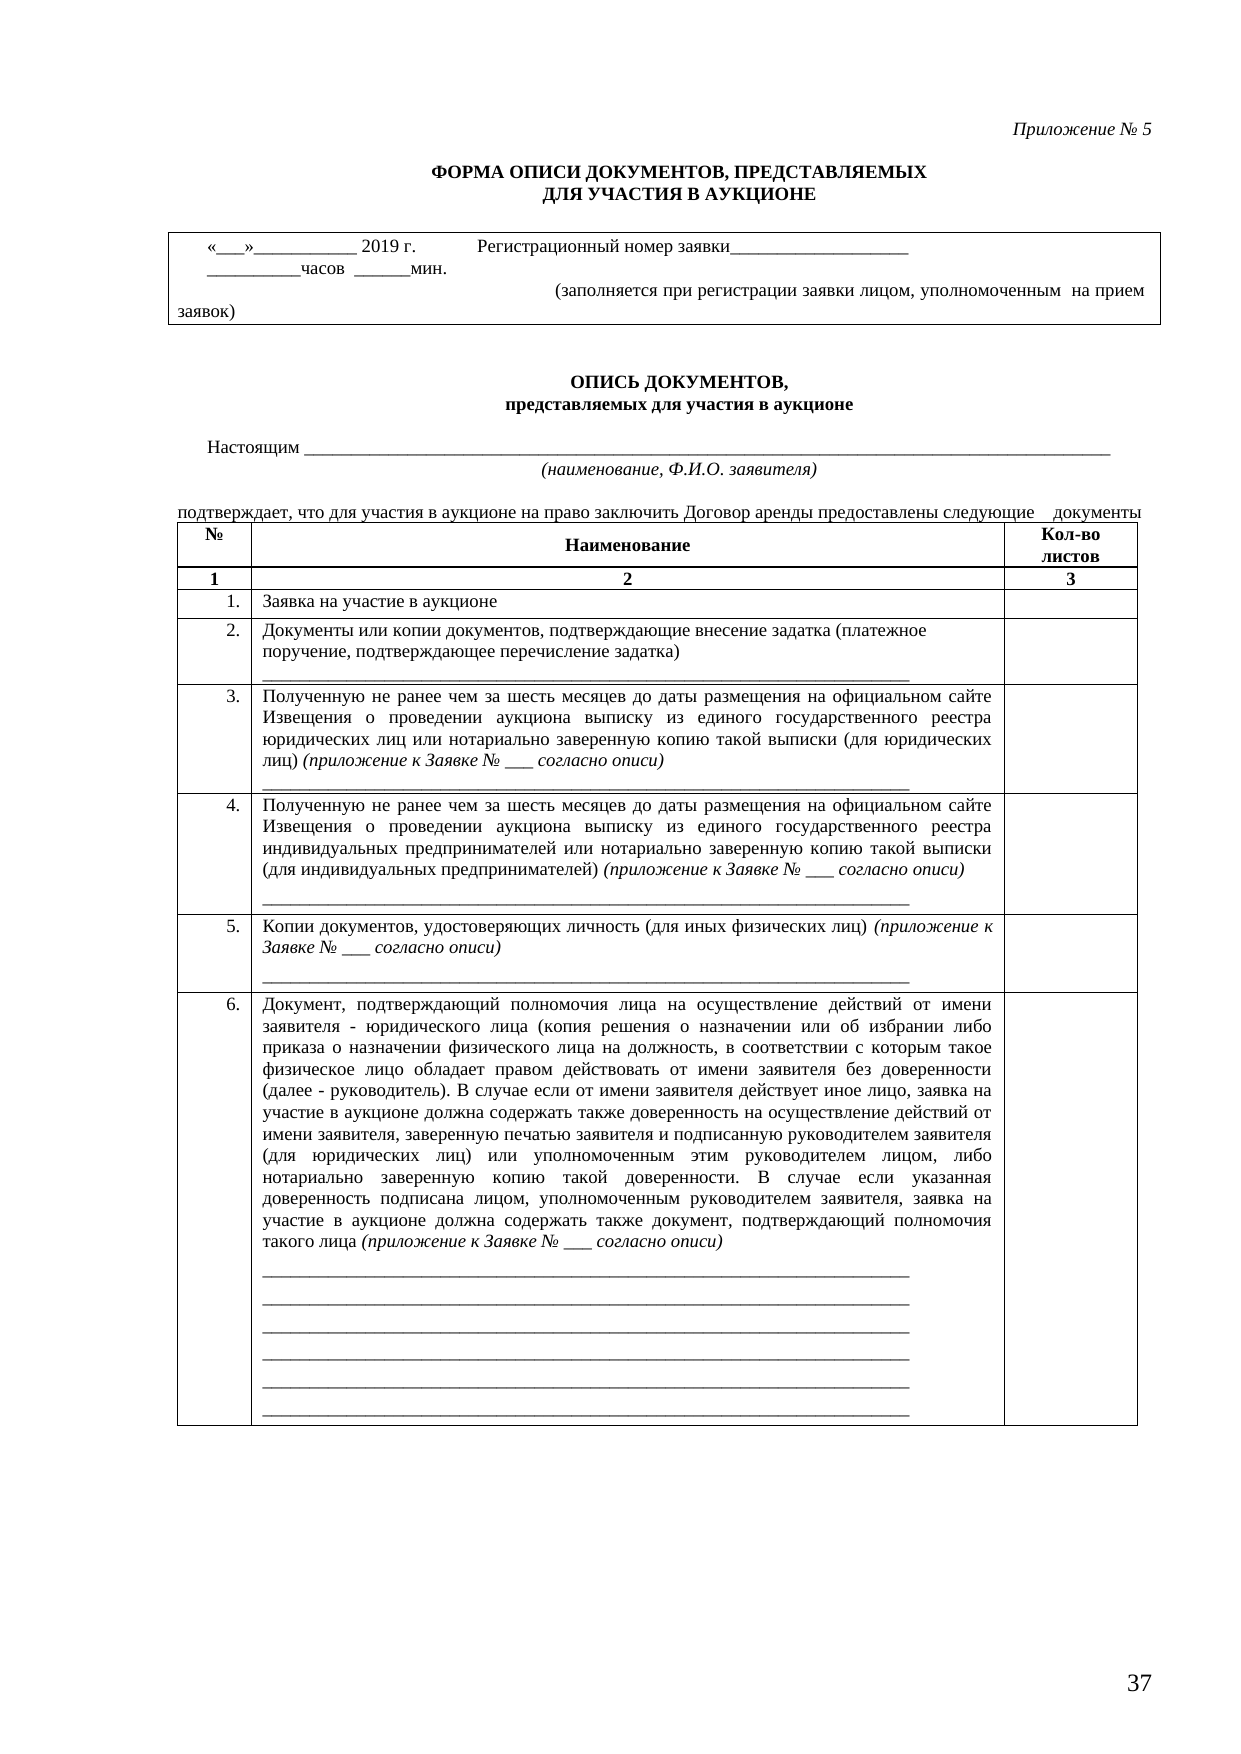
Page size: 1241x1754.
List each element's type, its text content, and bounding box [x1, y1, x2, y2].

text Приложение № 5 [177, 118, 1152, 140]
text Настоящим ______________________________________________________________________________________ [177, 436, 1152, 457]
text (заполняется при регистрации заявки лицом, уполномоченным на прием заявок) [169, 275, 1160, 324]
table_header № [178, 523, 251, 566]
text «___»___________ 2019 г. Регистрационный номер заявки___________________ [169, 233, 1160, 257]
table_cell 3 [1005, 568, 1137, 589]
table_cell Заявка на участие в аукционе [252, 590, 1004, 618]
table_cell [1005, 915, 1137, 992]
table_header Наименование [252, 523, 1004, 566]
table_cell [178, 619, 251, 683]
table_cell 1 [178, 568, 251, 589]
table_cell 2 [252, 568, 1004, 589]
table_cell [1005, 590, 1137, 618]
text (наименование, Ф.И.О. заявителя) [177, 457, 1152, 479]
table_cell Документы или копии документов, подтверждающие внесение задатка (платежное поручение, подтверждающее перечисление задатка) _____________________________________________________________________ [252, 619, 1004, 683]
table_cell Копии документов, удостоверяющих личность (для иных физических лиц) (приложение к Заявке № ___ согласно описи) _____________________________________________________________________ [252, 915, 1004, 992]
text подтверждает, что для участия в аукционе на право заключить Договор аренды предоставлены следующие документы [177, 501, 1152, 522]
table_cell [1005, 993, 1137, 1425]
text ОПИСЬ ДОКУМЕНТОВ, [177, 371, 1152, 393]
table_header Кол-во листов [1005, 523, 1137, 566]
table_cell [178, 915, 251, 992]
text __________часов ______мин. [177, 257, 1152, 275]
table_cell Полученную не ранее чем за шесть месяцев до даты размещения на официальном сайте Извещения о проведении аукциона выписку из единого государственного реестра юридических лиц или нотариально заверенную копию такой выписки (для юридических лиц) (приложение к Заявке № ___ согласно описи) _____________________________________________________________________ [252, 685, 1004, 792]
table_cell [178, 685, 251, 792]
table_cell [1005, 685, 1137, 792]
table_cell Документ, подтверждающий полномочия лица на осуществление действий от имени заявителя - юридического лица (копия решения о назначении или об избрании либо приказа о назначении физического лица на должность, в соответствии с которым такое физическое лицо обладает правом действовать от имени заявителя без доверенности (далее - руководитель). В случае если от имени заявителя действует иное лицо, заявка на участие в аукционе должна содержать также доверенность на осуществление действий от имени заявителя, заверенную печатью заявителя и подписанную руководителем заявителя (для юридических лиц) или уполномоченным этим руководителем лицом, либо нотариально заверенную копию такой доверенности. В случае если указанная доверенность подписана лицом, уполномоченным руководителем заявителя, заявка на участие в аукционе должна содержать также документ, подтверждающий полномочия такого лица (приложение к Заявке № ___ согласно описи) _____________________________________________________________________ _____________________________________________________________________ _____________________________________________________________________ _____________________________________________________________________ _____________________________________________________________________ _____________________________________________________________________ [252, 993, 1004, 1425]
table_cell [178, 794, 251, 914]
table_cell [1005, 619, 1137, 683]
table_cell Полученную не ранее чем за шесть месяцев до даты размещения на официальном сайте Извещения о проведении аукциона выписку из единого государственного реестра индивидуальных предпринимателей или нотариально заверенную копию такой выписки (для индивидуальных предпринимателей) (приложение к Заявке № ___ согласно описи) _____________________________________________________________________ [252, 794, 1004, 914]
text ФОРМА ОПИСИ ДОКУМЕНТОВ, ПРЕДСТАВЛЯЕМЫХ [177, 161, 1152, 183]
text ДЛЯ УЧАСТИЯ В АУКЦИОНЕ [177, 183, 1152, 204]
table_cell [178, 590, 251, 618]
table_cell [178, 993, 251, 1425]
table_cell [1005, 794, 1137, 914]
text представляемых для участия в аукционе [177, 393, 1152, 414]
